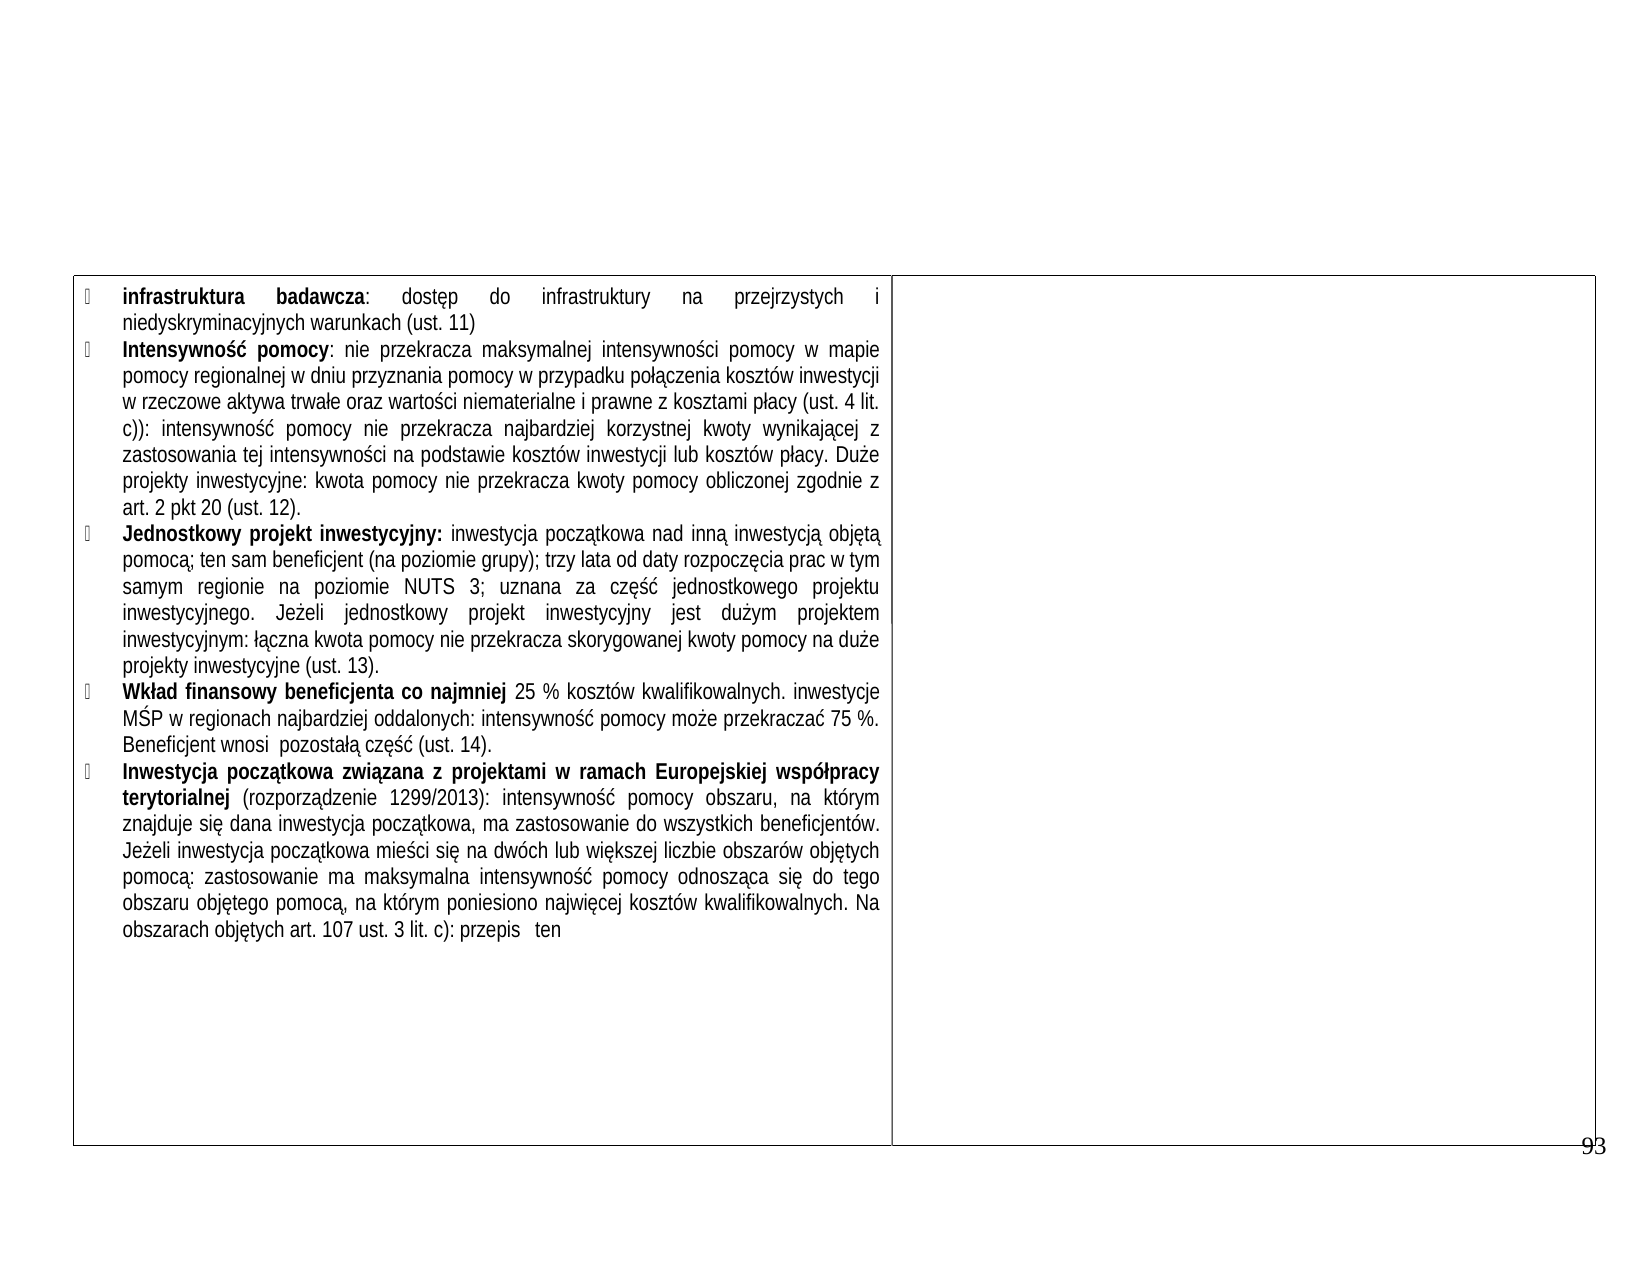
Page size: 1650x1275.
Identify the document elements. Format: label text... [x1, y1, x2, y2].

list infrastruktura badawcza: dostęp do infrastruktury na przejrzystych i niedyskryminacyjnych warunkach (ust. 11) [85, 283, 880, 336]
list Wkład finansowy beneficjenta co najmniej 25 % kosztów kwalifikowalnych. inwestycje MŚP w regionach najbardziej oddalonych: intensywność pomocy może przekraczać 75 %. Beneficjent wnosi pozostałą część (ust. 14). [85, 678, 880, 757]
list Jednostkowy projekt inwestycyjny: inwestycja początkowa nad inną inwestycją objętą pomocą; ten sam beneficjent (na poziomie grupy); trzy lata od daty rozpoczęcia prac w tym samym regionie na poziomie NUTS 3; uznana za część jednostkowego projektu inwestycyjnego. Jeżeli jednostkowy projekt inwestycyjny jest dużym projektem inwestycyjnym: łączna kwota pomocy nie przekracza skorygowanej kwoty pomocy na duże projekty inwestycyjne (ust. 13). [85, 520, 880, 678]
list Intensywność pomocy: nie przekracza maksymalnej intensywności pomocy w mapie pomocy regionalnej w dniu przyznania pomocy w przypadku połączenia kosztów inwestycji w rzeczowe aktywa trwałe oraz wartości niematerialne i prawne z kosztami płacy (ust. 4 lit. c)): intensywność pomocy nie przekracza najbardziej korzystnej kwoty wynikającej z zastosowania tej intensywności na podstawie kosztów inwestycji lub kosztów płacy. Duże projekty inwestycyjne: kwota pomocy nie przekracza kwoty pomocy obliczonej zgodnie z art. 2 pkt 20 (ust. 12). [85, 336, 880, 520]
list Inwestycja początkowa związana z projektami w ramach Europejskiej współpracy terytorialnej (rozporządzenie 1299/2013): intensywność pomocy obszaru, na którym znajduje się dana inwestycja początkowa, ma zastosowanie do wszystkich beneficjentów. Jeżeli inwestycja początkowa mieści się na dwóch lub większej liczbie obszarów objętych pomocą: zastosowanie ma maksymalna intensywność pomocy odnosząca się do tego obszaru objętego pomocą, na którym poniesiono najwięcej kosztów kwalifikowalnych. Na obszarach objętych art. 107 ust. 3 lit. c): przepis ten [85, 758, 880, 942]
